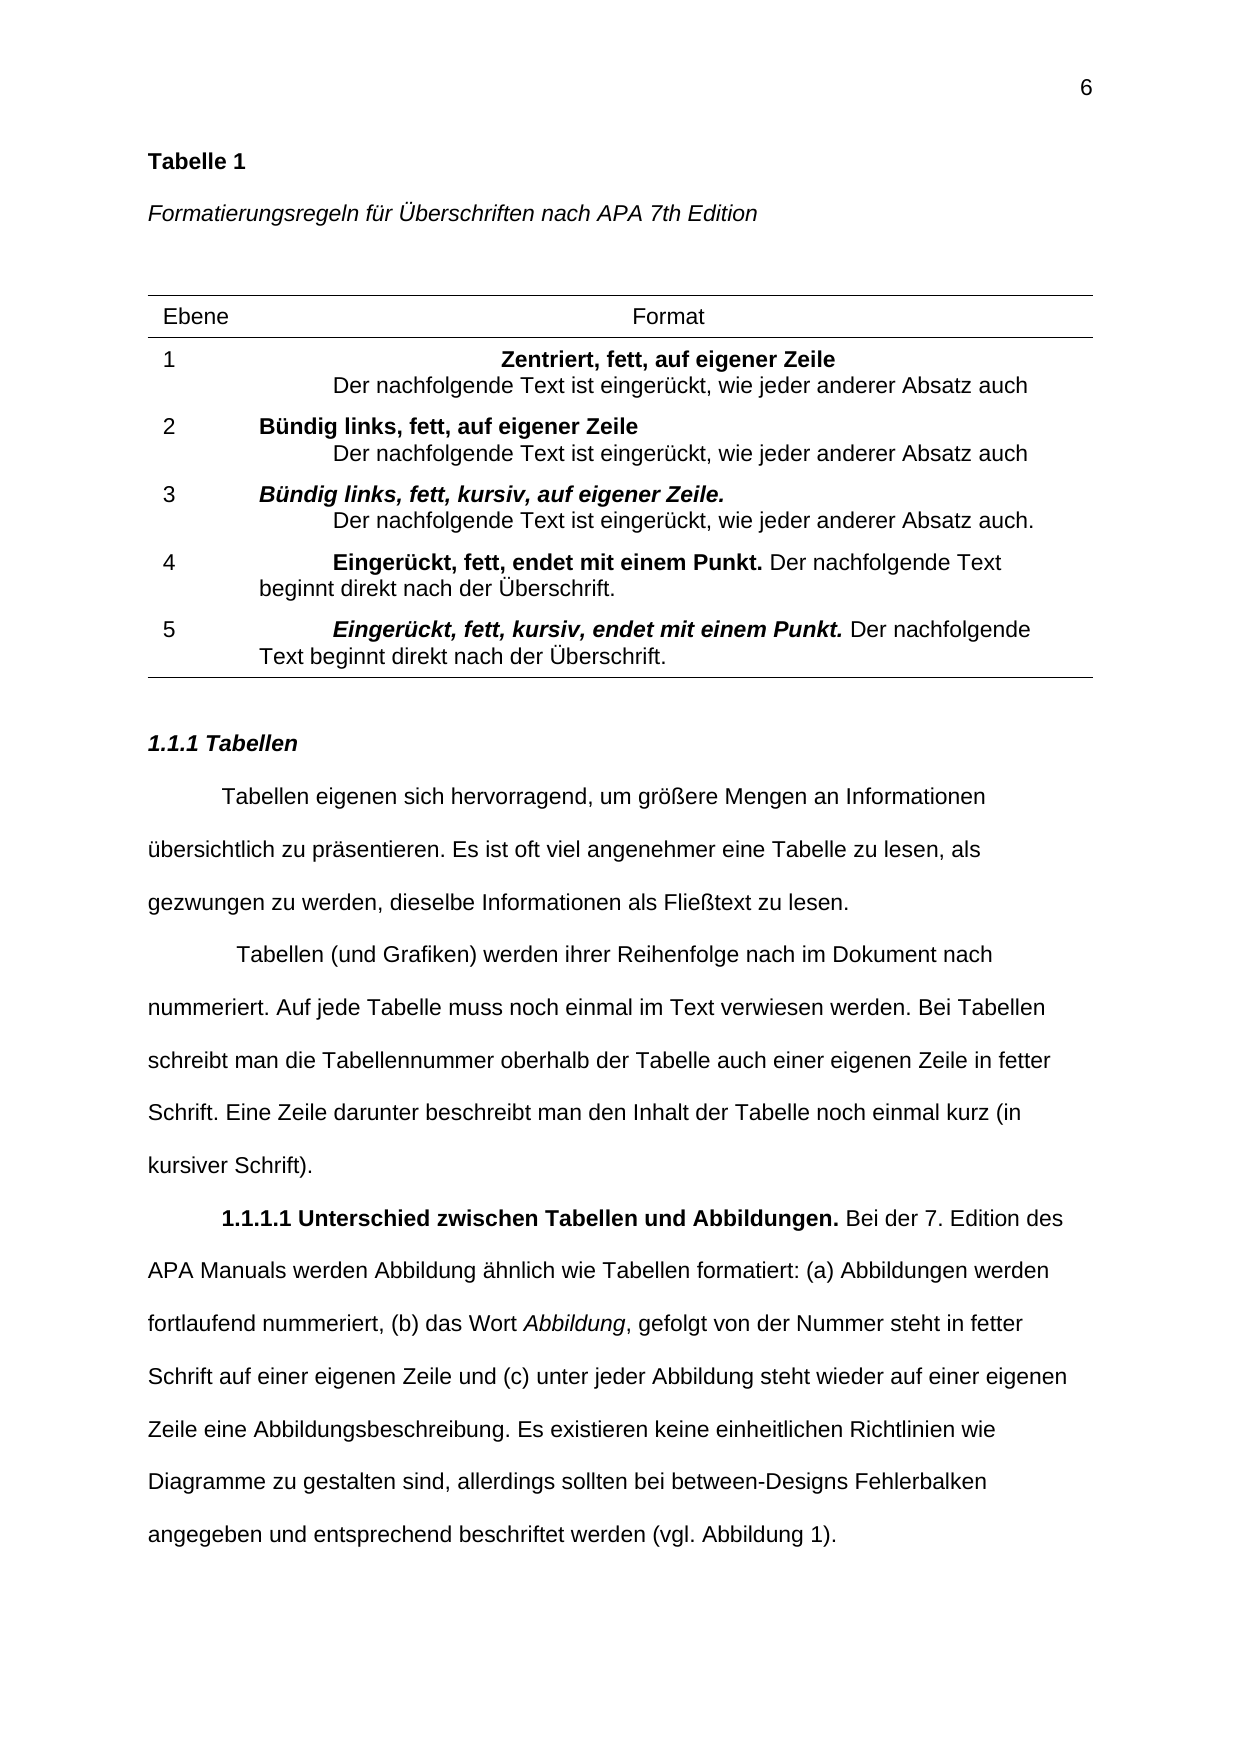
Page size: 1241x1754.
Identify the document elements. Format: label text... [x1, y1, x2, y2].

table_cell Bündig links, fett, kursiv, auf eigener Zeile. Der nachfolgende Text ist eingerückt, wie jeder anderer Absatz auch. [244, 474, 1093, 541]
text Tabellen eigenen sich hervorragend, um größere Mengen an Informationen übersichtlich zu präsentieren. Es ist oft viel angenehmer eine Tabelle zu lesen, als gezwungen zu werden, dieselbe Informationen als Fließtext zu lesen. [148, 783, 1093, 915]
table_header Ebene [148, 296, 244, 337]
table_cell Bündig links, fett, auf eigener Zeile Der nachfolgende Text ist eingerückt, wie jeder anderer Absatz auch [244, 406, 1093, 473]
table_cell 3 [148, 474, 244, 541]
table_cell 4 [148, 541, 244, 609]
text Formatierungsregeln für Überschriften nach APA 7th Edition [148, 200, 1093, 227]
table_header Format [244, 296, 1093, 337]
table_cell 2 [148, 406, 244, 473]
table_cell Zentriert, fett, auf eigener Zeile Der nachfolgende Text ist eingerückt, wie jeder anderer Absatz auch [244, 338, 1093, 406]
table_cell Eingerückt, fett, endet mit einem Punkt. Der nachfolgende Text beginnt direkt nach der Überschrift. [244, 541, 1093, 609]
table_cell 5 [148, 609, 244, 677]
table_cell 1 [148, 338, 244, 406]
text Tabellen (und Grafiken) werden ihrer Reihenfolge nach im Dokument nach nummeriert. Auf jede Tabelle muss noch einmal im Text verwiesen werden. Bei Tabellen schreibt man die Tabellennummer oberhalb der Tabelle auch einer eigenen Zeile in fetter Schrift. Eine Zeile darunter beschreibt man den Inhalt der Tabelle noch einmal kurz (in kursiver Schrift). [148, 941, 1093, 1178]
text 1.1.1.1 Unterschied zwischen Tabellen und Abbildungen. Bei der 7. Edition des APA Manuals werden Abbildung ähnlich wie Tabellen formatiert: (a) Abbildungen werden fortlaufend nummeriert, (b) das Wort Abbildung, gefolgt von der Nummer steht in fetter Schrift auf einer eigenen Zeile und (c) unter jeder Abbildung steht wieder auf einer eigenen Zeile eine Abbildungsbeschreibung. Es existieren keine einheitlichen Richtlinien wie Diagramme zu gestalten sind, allerdings sollten bei between-Designs Fehlerbalken angegeben und entsprechend beschriftet werden (vgl. Abbildung 1). [148, 1205, 1093, 1547]
text Tabelle 1 [148, 148, 1093, 174]
subtitle 1.1.1 Tabellen [148, 730, 1093, 757]
table_cell Eingerückt, fett, kursiv, endet mit einem Punkt. Der nachfolgende Text beginnt direkt nach der Überschrift. [244, 609, 1093, 677]
